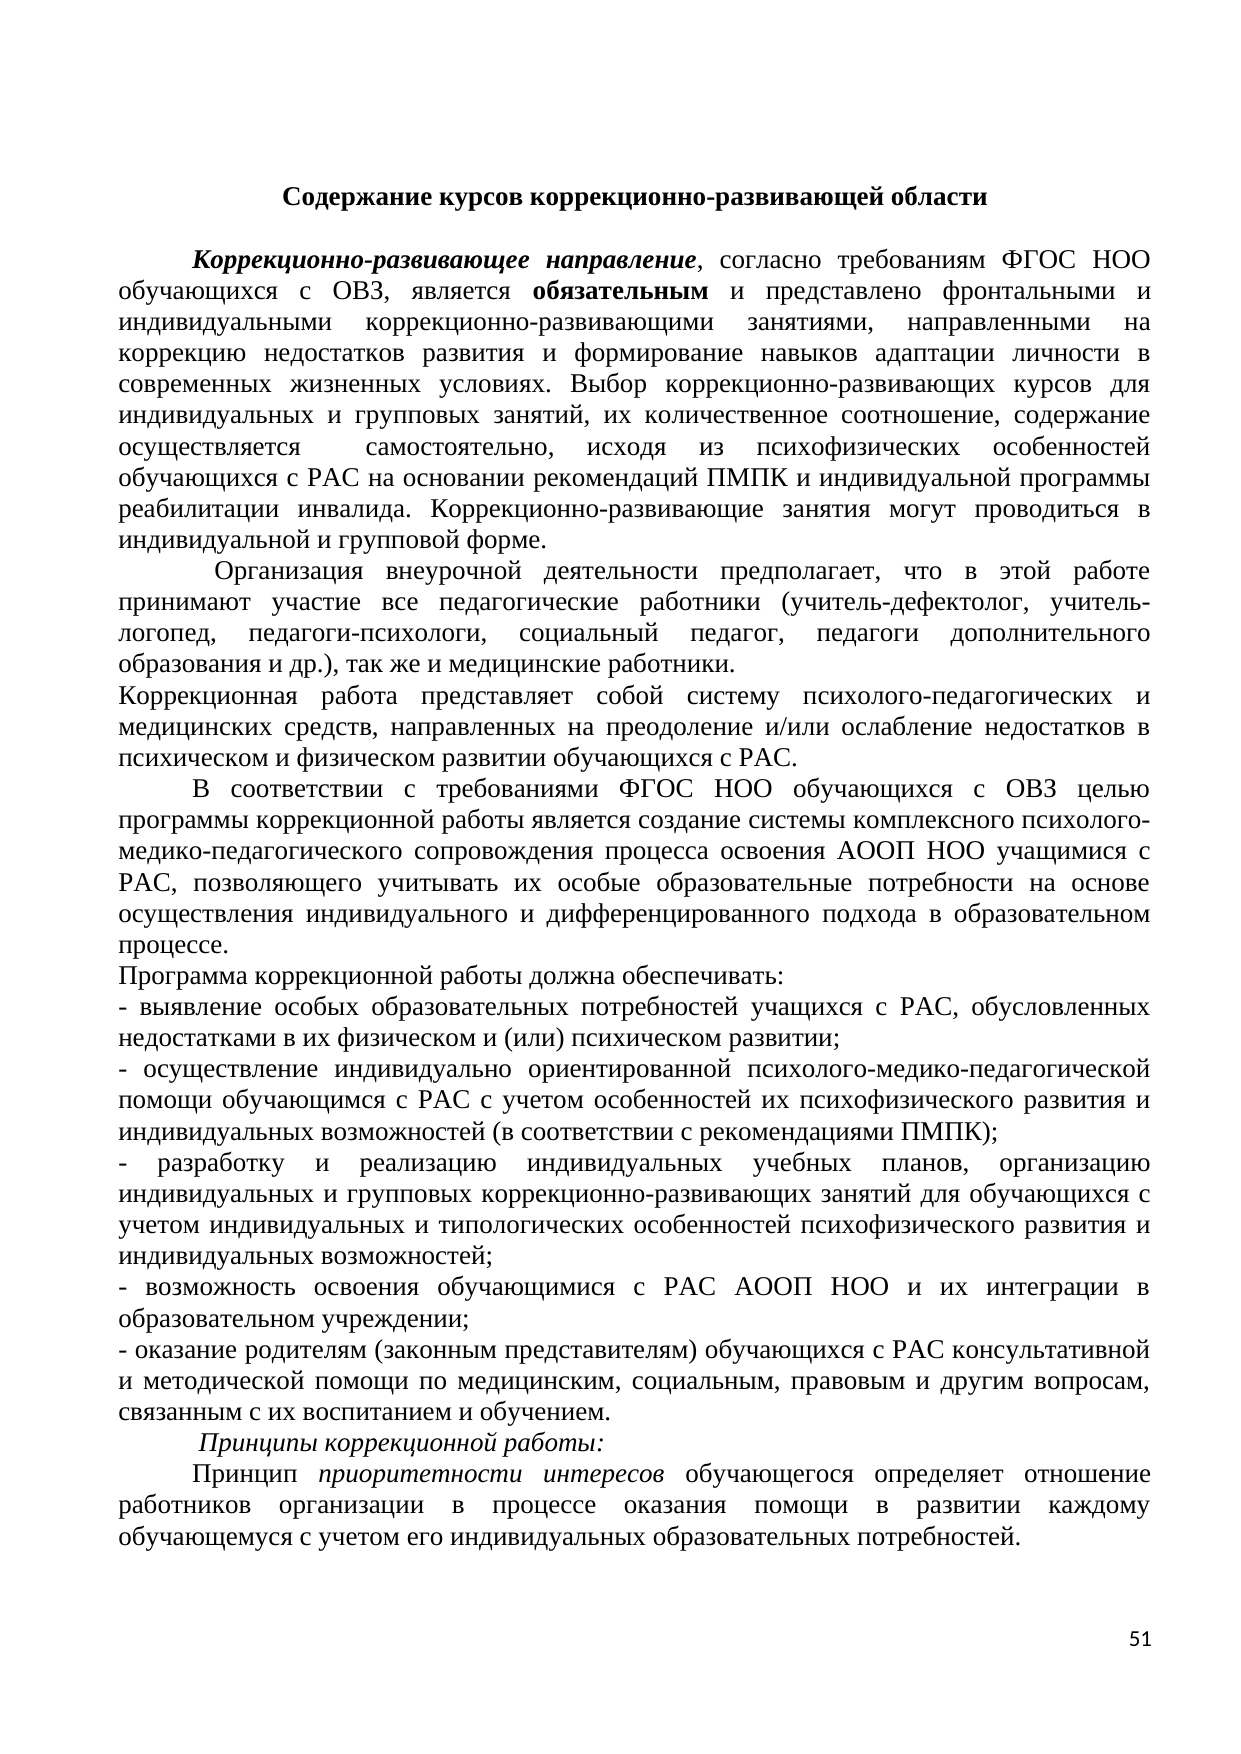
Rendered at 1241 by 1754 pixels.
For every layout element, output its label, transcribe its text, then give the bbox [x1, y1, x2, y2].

text Принцип приоритетности интересов обучающегося определяет отношение работников организации в процессе оказания помощи в развитии каждому обучающемуся с учетом его индивидуальных образовательных потребностей. [118, 1457, 1152, 1551]
text Содержание курсов коррекционно-развивающей области [118, 180, 1152, 212]
text - оказание родителям (законным представителям) обучающихся с РАС консультативной и методической помощи по медицинским, социальным, правовым и другим вопросам, связанным с их воспитанием и обучением. [118, 1333, 1152, 1426]
text - осуществление индивидуально ориентированной психолого-медико-педагогической помощи обучающимся с РАС с учетом особенностей их психофизического развития и индивидуальных возможностей (в соответствии с рекомендациями ПМПК); [118, 1052, 1152, 1146]
text В соответствии с требованиями ФГОС НОО обучающихся с ОВЗ целью программы коррекционной работы является создание системы комплексного психолого-медико-педагогического сопровождения процесса освоения АООП НОО учащимися с РАС, позволяющего учитывать их особые образовательные потребности на основе осуществления индивидуального и дифференцированного подхода в образовательном процессе. [118, 772, 1152, 959]
text Организация внеурочной деятельности предполагает, что в этой работе принимают участие все педагогические работники (учитель-дефектолог, учитель-логопед, педагоги-психологи, социальный педагог, педагоги дополнительного образования и др.), так же и медицинские работники. [118, 554, 1152, 679]
text - разработку и реализацию индивидуальных учебных планов, организацию индивидуальных и групповых коррекционно-развивающих занятий для обучающихся с учетом индивидуальных и типологических особенностей психофизического развития и индивидуальных возможностей; [118, 1146, 1152, 1271]
text - выявление особых образовательных потребностей учащихся с РАС, обусловленных недостатками в их физическом и (или) психическом развитии; [118, 990, 1152, 1052]
text Принципы коррекционной работы: [118, 1426, 1152, 1457]
text Программа коррекционной работы должна обеспечивать: [118, 959, 1152, 990]
text Коррекционная работа представляет собой систему психолого-педагогических и медицинских средств, направленных на преодоление и/или ослабление недостатков в психическом и физическом развитии обучающихся с РАС. [118, 679, 1152, 772]
text - возможность освоения обучающимися с РАС АООП НОО и их интеграции в образовательном учреждении; [118, 1271, 1152, 1333]
text Коррекционно-развивающее направление, согласно требованиям ФГОС НОО обучающихся с ОВЗ, является обязательным и представлено фронтальными и индивидуальными коррекционно-развивающими занятиями, направленными на коррекцию недостатков развития и формирование навыков адаптации личности в современных жизненных условиях. Выбор коррекционно-развивающих курсов для индивидуальных и групповых занятий, их количественное соотношение, содержание осуществляется самостоятельно, исходя из психофизических особенностей обучающихся с РАС на основании рекомендаций ПМПК и индивидуальной программы реабилитации инвалида. Коррекционно-развивающие занятия могут проводиться в индивидуальной и групповой форме. [118, 243, 1152, 554]
